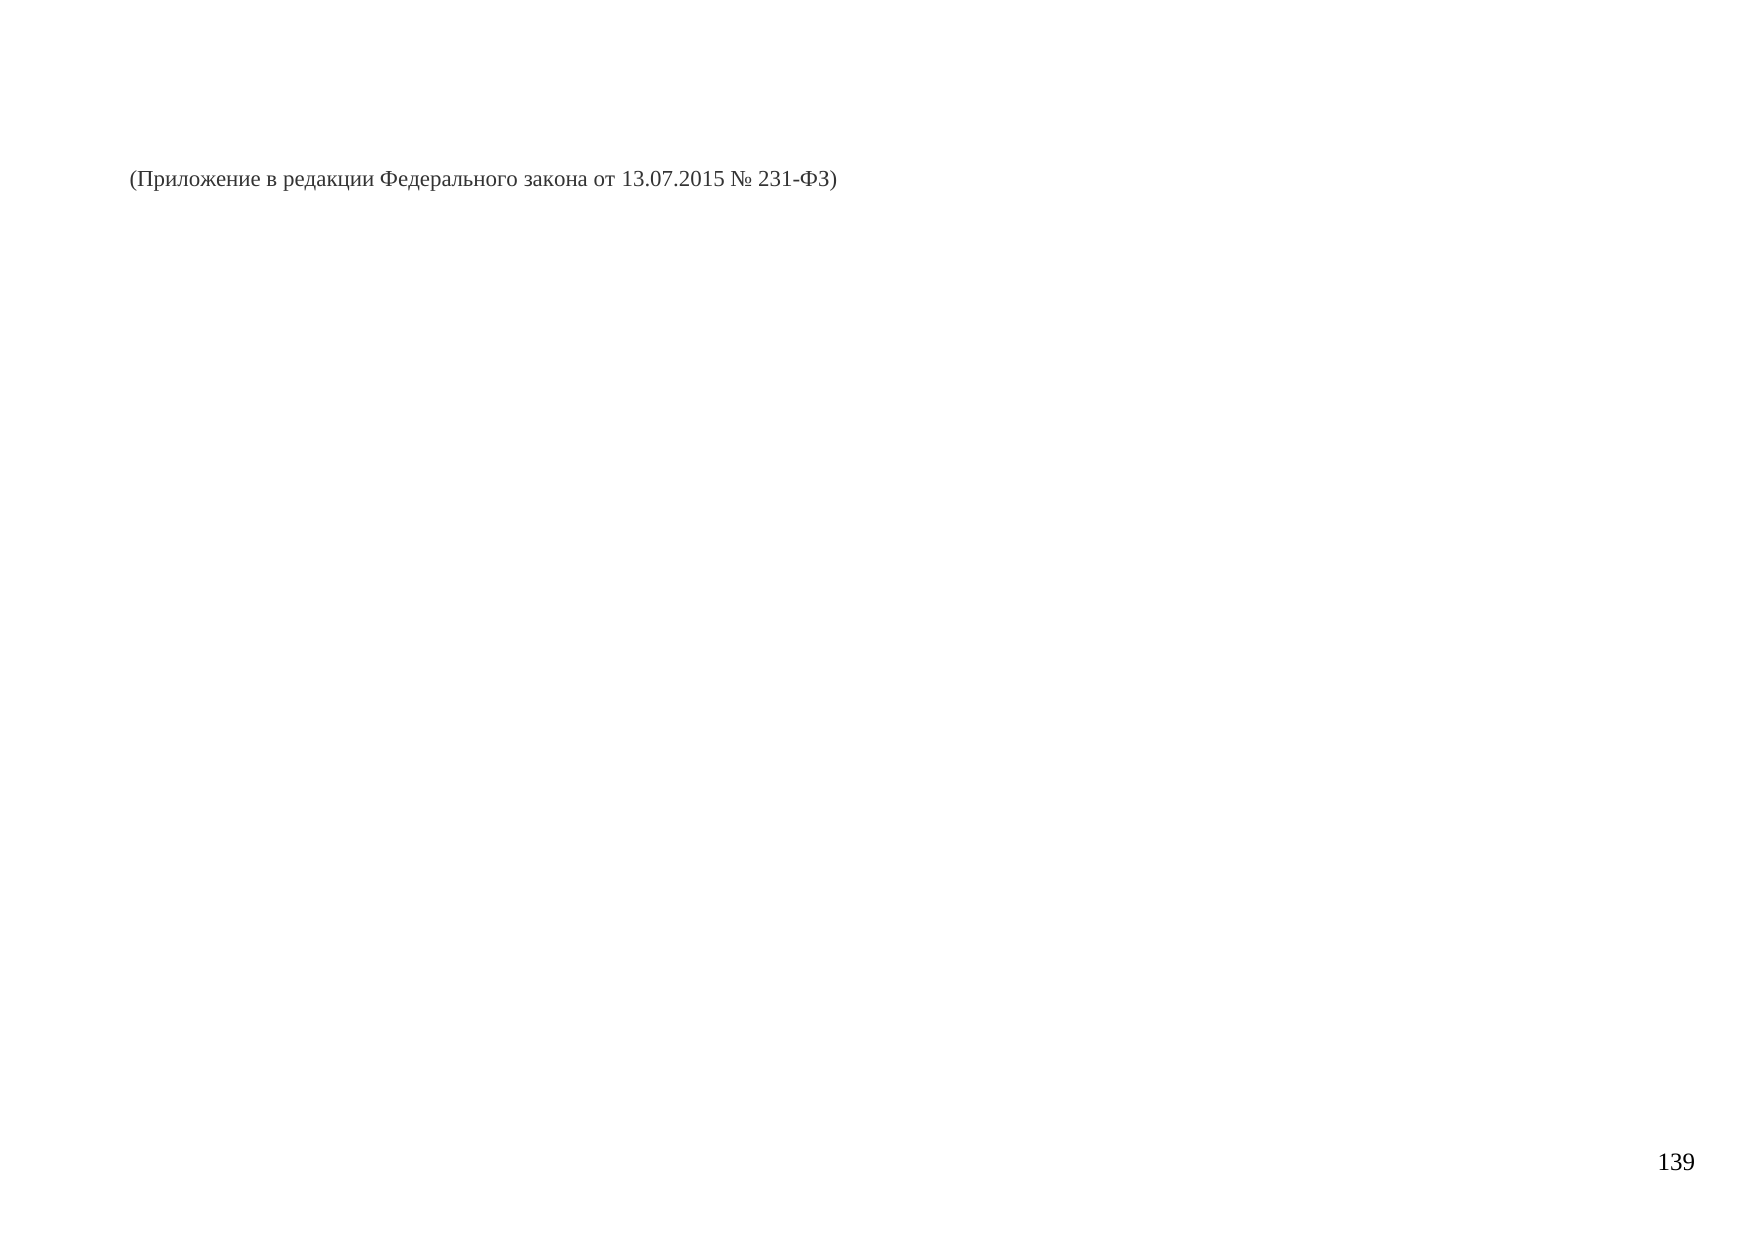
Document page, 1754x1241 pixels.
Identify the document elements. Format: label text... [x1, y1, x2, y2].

text (Приложение в редакции Федерального закона от 13.07.2015 № 231-ФЗ) [59, 160, 1695, 193]
